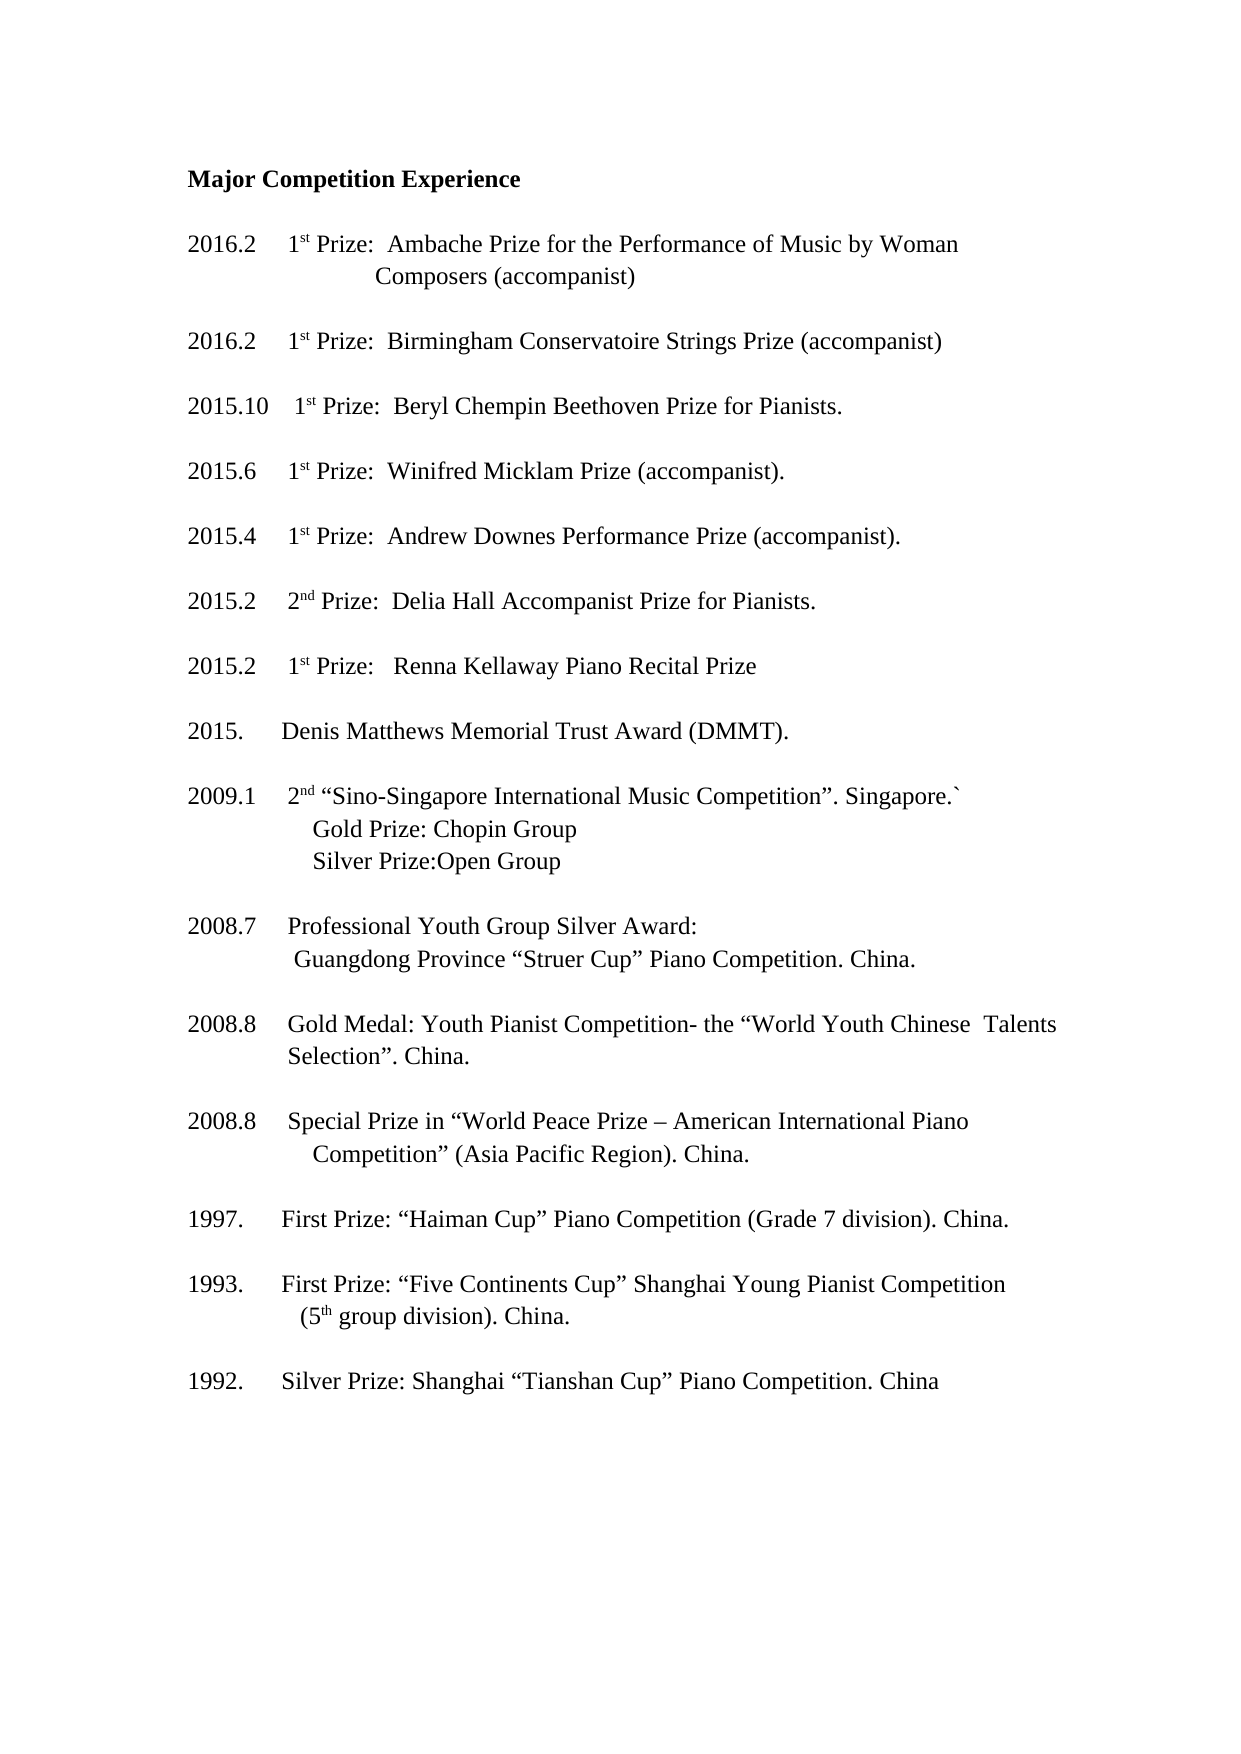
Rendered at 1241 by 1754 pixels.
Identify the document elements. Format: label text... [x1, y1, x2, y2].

text 1997. First Prize: “Haiman Cup” Piano Competition (Grade 7 division). China. [187, 1202, 1053, 1234]
text 2015.2 1st Prize: Renna Kellaway Piano Recital Prize [187, 649, 1053, 682]
text 2016.2 1st Prize: Birmingham Conservatoire Strings Prize (accompanist) [187, 324, 1053, 357]
text Gold Prize: Chopin Group [187, 812, 1053, 844]
text 1993. First Prize: “Five Continents Cup” Shanghai Young Pianist Competition [187, 1267, 1053, 1299]
text 2016.2 1st Prize: Ambache Prize for the Performance of Music by Woman Composers (accompanist) [187, 227, 1053, 292]
text 1992. Silver Prize: Shanghai “Tianshan Cup” Piano Competition. China [187, 1364, 1053, 1397]
text Silver Prize:Open Group [187, 844, 1053, 877]
text 2008.7 Professional Youth Group Silver Award: [187, 909, 1053, 942]
text 2015.4 1st Prize: Andrew Downes Performance Prize (accompanist). [187, 519, 1053, 552]
text 2015. Denis Matthews Memorial Trust Award (DMMT). [187, 714, 1053, 747]
text (5th group division). China. [300, 1299, 1053, 1332]
text 2008.8 Gold Medal: Youth Pianist Competition- the “World Youth Chinese Talents Selection”. China. [187, 1007, 1069, 1072]
text 2015.6 1st Prize: Winifred Micklam Prize (accompanist). [187, 454, 1053, 487]
text Major Competition Experience [187, 162, 1053, 194]
text 2008.8 Special Prize in “World Peace Prize – American International Piano Competition” (Asia Pacific Region). China. [187, 1104, 1053, 1169]
text Guangdong Province “Struer Cup” Piano Competition. China. [187, 942, 1053, 974]
text 2015.2 2nd Prize: Delia Hall Accompanist Prize for Pianists. [187, 584, 1053, 617]
text 2009.1 2nd “Sino-Singapore International Music Competition”. Singapore.` [187, 779, 1053, 812]
text 2015.10 1st Prize: Beryl Chempin Beethoven Prize for Pianists. [187, 389, 1053, 422]
